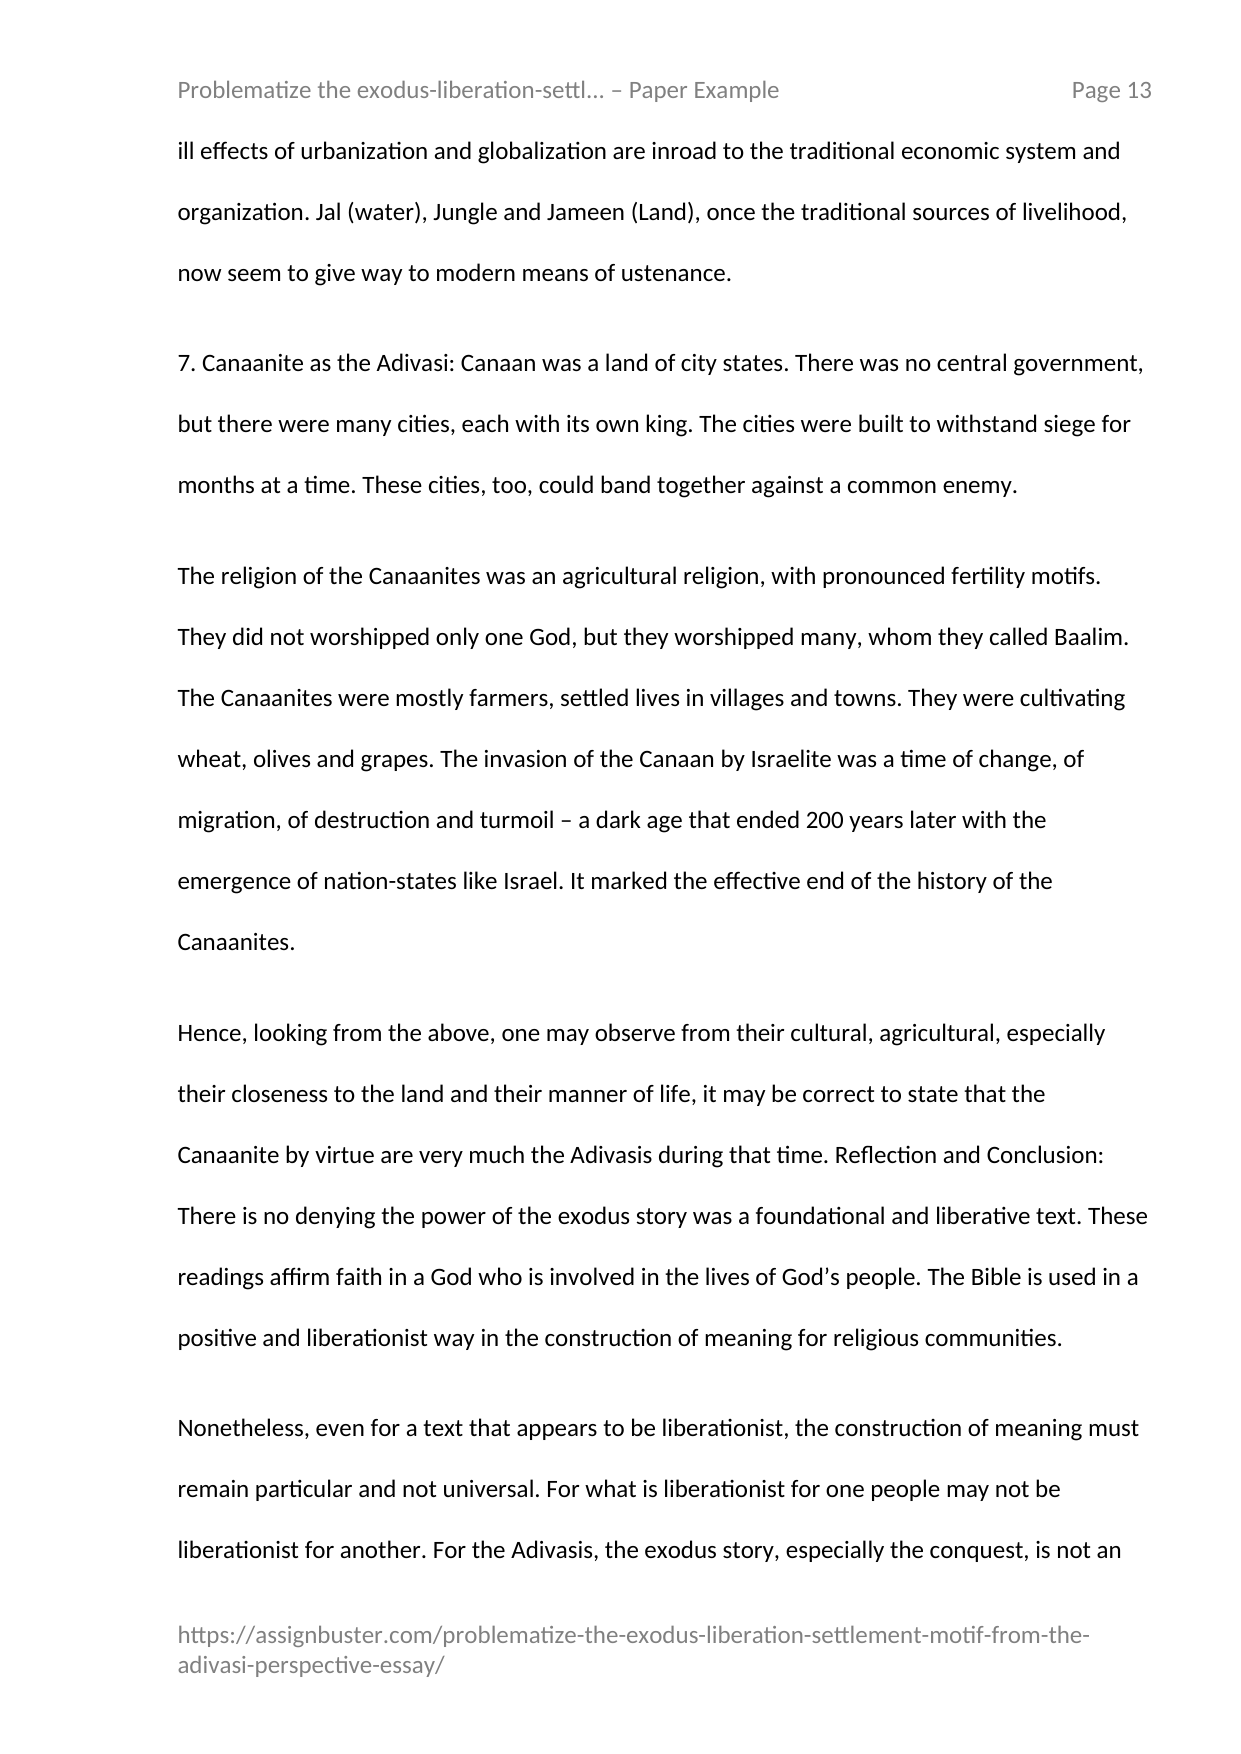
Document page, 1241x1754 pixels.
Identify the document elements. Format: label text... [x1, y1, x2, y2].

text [177, 1412, 1152, 1565]
text 7. Canaanite as the Adivasi: Canaan was a land of city states. There was no central government, but there were many cities, each with its own king. The cities were built to withstand siege for months at a time. These cities, too, could band together against a common enemy. [177, 347, 1152, 500]
text Hence, looking from the above, one may observe from their cultural, agricultural, especially their closeness to the land and their manner of life, it may be correct to state that the Canaanite by virtue are very much the Adivasis during that time. Reflection and Conclusion: There is no denying the power of the exodus story was a foundational and liberative text. These readings affirm faith in a God who is involved in the lives of God’s people. The Bible is used in a positive and liberationist way in the construction of meaning for religious communities. [177, 1017, 1152, 1352]
text The religion of the Canaanites was an agricultural religion, with pronounced fertility motifs. They did not worshipped only one God, but they worshipped many, whom they called Baalim. The Canaanites were mostly farmers, settled lives in villages and towns. They were cultivating wheat, olives and grapes. The invasion of the Canaan by Israelite was a time of change, of migration, of destruction and turmoil – a dark age that ended 200 years later with the emergence of nation-states like Israel. It marked the effective end of the history of the Canaanites. [177, 560, 1152, 957]
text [177, 135, 1152, 287]
